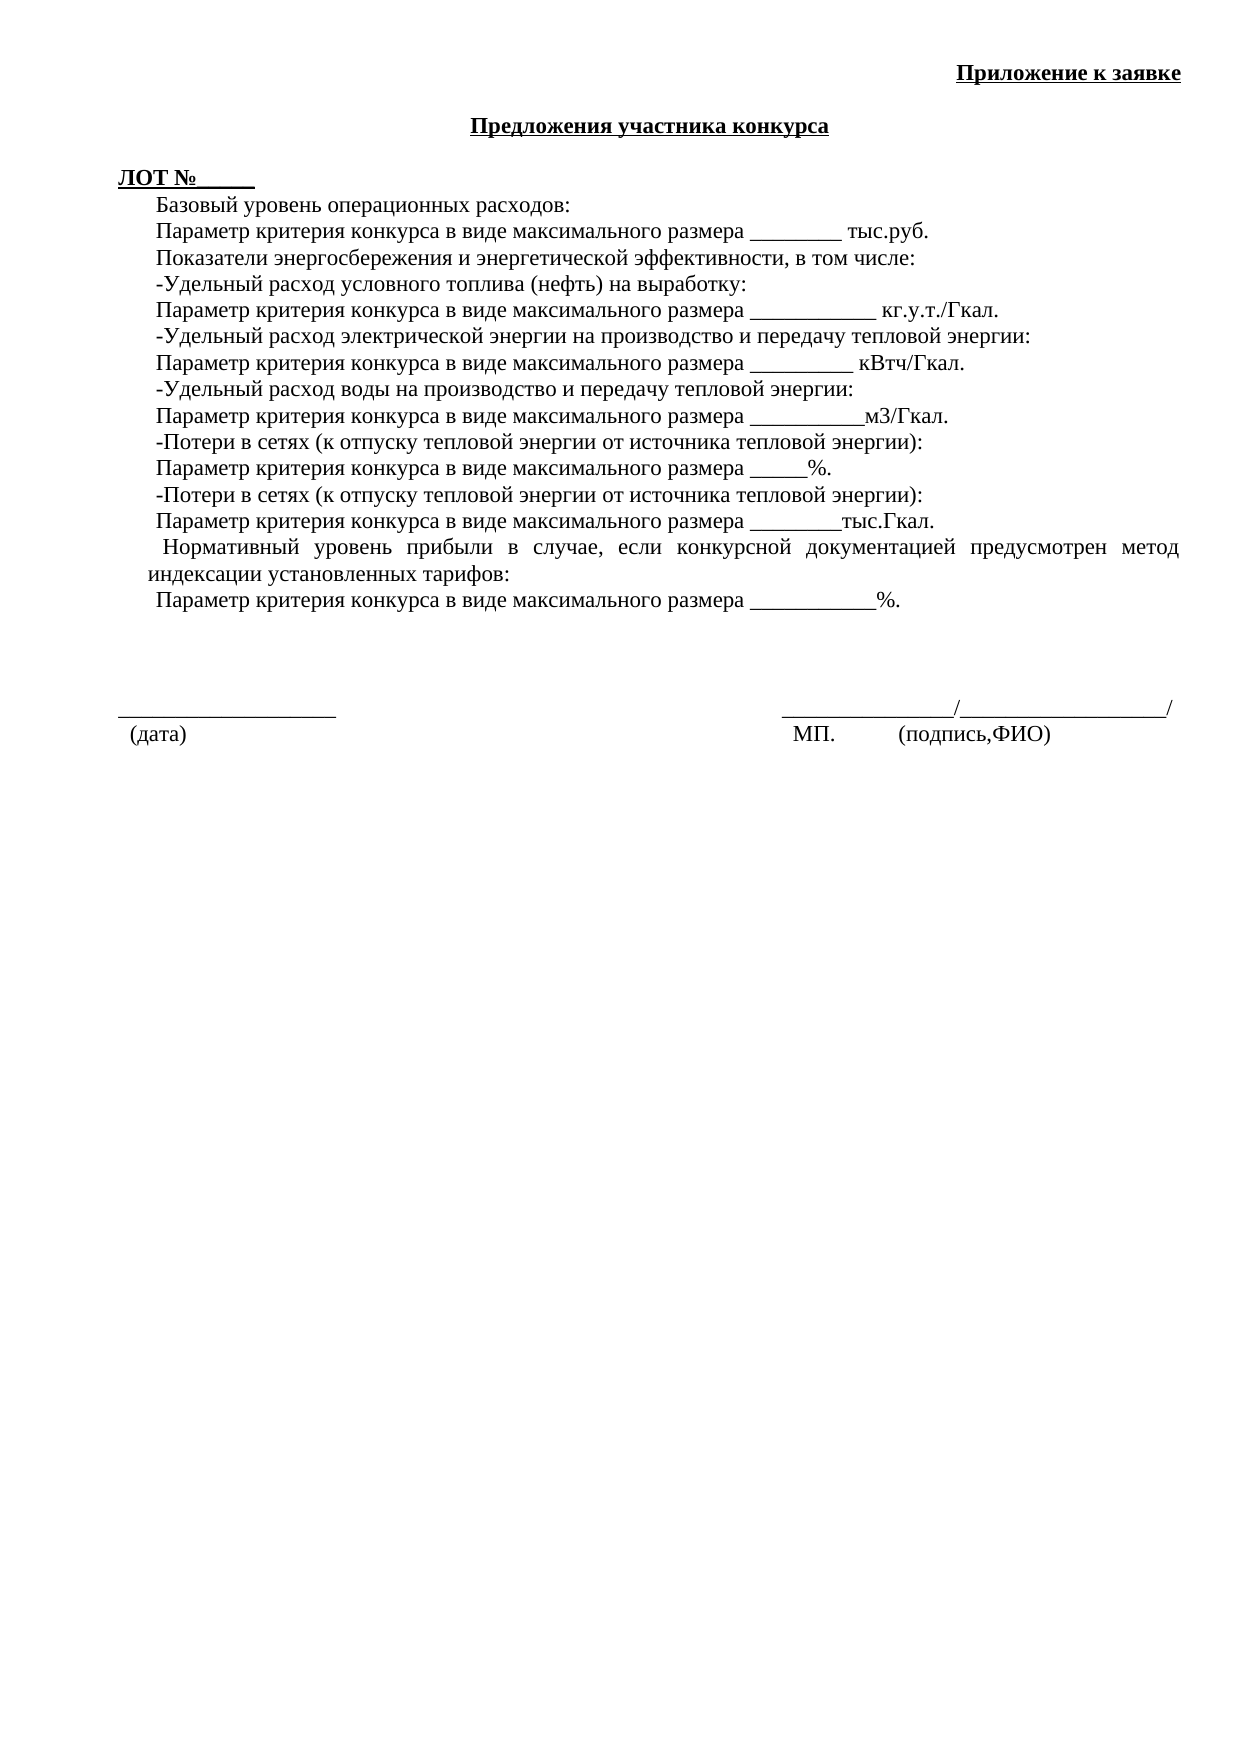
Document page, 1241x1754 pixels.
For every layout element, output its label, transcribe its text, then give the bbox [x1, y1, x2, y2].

text Нормативный уровень прибыли в случае, если конкурсной документацией предусмотрен метод индексации установленных тарифов: [148, 533, 1181, 586]
text Параметр критерия конкурса в виде максимального размера ___________ кг.у.т./Гкал. [118, 296, 1181, 323]
text -Удельный расход воды на производство и передачу тепловой энергии: [118, 375, 1181, 402]
text Приложение к заявке [118, 59, 1181, 85]
text -Потери в сетях (к отпуску тепловой энергии от источника тепловой энергии): [118, 481, 1181, 507]
text -Удельный расход электрической энергии на производство и передачу тепловой энергии: [118, 323, 1181, 349]
text Базовый уровень операционных расходов: [118, 191, 1181, 217]
text Параметр критерия конкурса в виде максимального размера ________тыс.Гкал. [118, 507, 1181, 533]
text Параметр критерия конкурса в виде максимального размера ________ тыс.руб. [118, 217, 1181, 243]
text Параметр критерия конкурса в виде максимального размера _____%. [118, 454, 1181, 481]
text Параметр критерия конкурса в виде максимального размера _________ кВтч/Гкал. [118, 349, 1181, 375]
text ЛОТ №_____ [118, 164, 1181, 191]
text Параметр критерия конкурса в виде максимального размера ___________%. [118, 586, 1181, 612]
text -Удельный расход условного топлива (нефть) на выработку: [118, 270, 1181, 296]
text Предложения участника конкурса [118, 112, 1181, 138]
text Параметр критерия конкурса в виде максимального размера __________м3/Гкал. [118, 402, 1181, 428]
text -Потери в сетях (к отпуску тепловой энергии от источника тепловой энергии): [118, 428, 1181, 454]
text ___________________ _______________/__________________/ [118, 694, 1181, 720]
text Показатели энергосбережения и энергетической эффективности, в том числе: [118, 243, 1181, 270]
text (дата) МП. (подпись,ФИО) [118, 720, 1181, 747]
